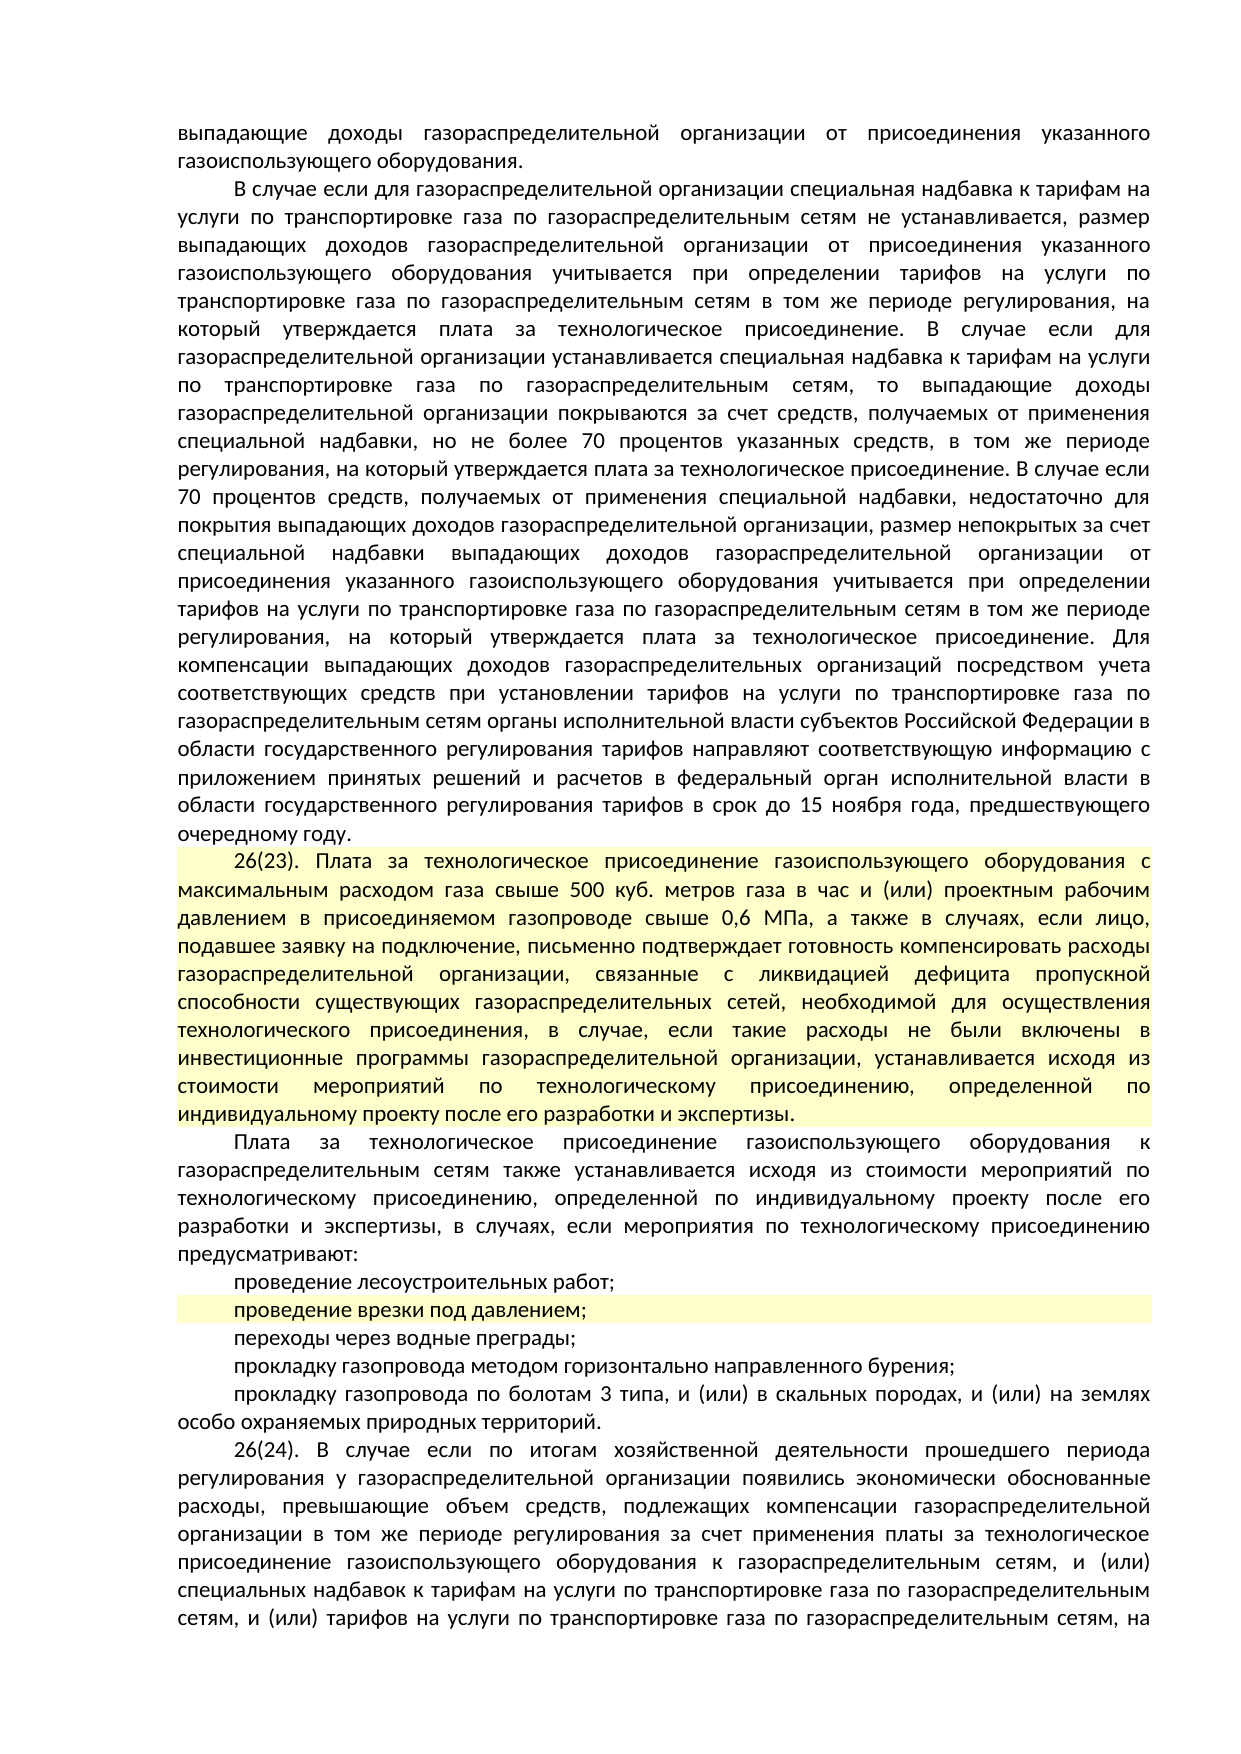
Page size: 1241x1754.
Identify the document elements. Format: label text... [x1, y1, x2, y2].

text переходы через водные преграды; [177, 1323, 1152, 1351]
text В случае если для газораспределительной организации специальная надбавка к тарифам на услуги по транспортировке газа по газораспределительным сетям не устанавливается, размер выпадающих доходов газораспределительной организации от присоединения указанного газоиспользующего оборудования учитывается при определении тарифов на услуги по транспортировке газа по газораспределительным сетям в том же периоде регулирования, на который утверждается плата за технологическое присоединение. В случае если для газораспределительной организации устанавливается специальная надбавка к тарифам на услуги по транспортировке газа по газораспределительным сетям, то выпадающие доходы газораспределительной организации покрываются за счет средств, получаемых от применения специальной надбавки, но не более 70 процентов указанных средств, в том же периоде регулирования, на который утверждается плата за технологическое присоединение. В случае если 70 процентов средств, получаемых от применения специальной надбавки, недостаточно для покрытия выпадающих доходов газораспределительной организации, размер непокрытых за счет специальной надбавки выпадающих доходов газораспределительной организации от присоединения указанного газоиспользующего оборудования учитывается при определении тарифов на услуги по транспортировке газа по газораспределительным сетям в том же периоде регулирования, на который утверждается плата за технологическое присоединение. Для компенсации выпадающих доходов газораспределительных организаций посредством учета соответствующих средств при установлении тарифов на услуги по транспортировке газа по газораспределительным сетям органы исполнительной власти субъектов Российской Федерации в области государственного регулирования тарифов направляют соответствующую информацию с приложением принятых решений и расчетов в федеральный орган исполнительной власти в области государственного регулирования тарифов в срок до 15 ноября года, предшествующего очередному году. [177, 174, 1152, 847]
text проведение лесоустроительных работ; [177, 1267, 1152, 1295]
text проведение врезки под давлением; [177, 1295, 1152, 1323]
text 26(23). Плата за технологическое присоединение газоиспользующего оборудования с максимальным расходом газа свыше 500 куб. метров газа в час и (или) проектным рабочим давлением в присоединяемом газопроводе свыше 0,6 МПа, а также в случаях, если лицо, подавшее заявку на подключение, письменно подтверждает готовность компенсировать расходы газораспределительной организации, связанные с ликвидацией дефицита пропускной способности существующих газораспределительных сетей, необходимой для осуществления технологического присоединения, в случае, если такие расходы не были включены в инвестиционные программы газораспределительной организации, устанавливается исходя из стоимости мероприятий по технологическому присоединению, определенной по индивидуальному проекту после его разработки и экспертизы. [177, 847, 1152, 1127]
text прокладку газопровода по болотам 3 типа, и (или) в скальных породах, и (или) на землях особо охраняемых природных территорий. [177, 1379, 1152, 1435]
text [177, 1435, 1152, 1631]
text Плата за технологическое присоединение газоиспользующего оборудования к газораспределительным сетям также устанавливается исходя из стоимости мероприятий по технологическому присоединению, определенной по индивидуальному проекту после его разработки и экспертизы, в случаях, если мероприятия по технологическому присоединению предусматривают: [177, 1127, 1152, 1267]
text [177, 118, 1152, 174]
text прокладку газопровода методом горизонтально направленного бурения; [177, 1351, 1152, 1379]
